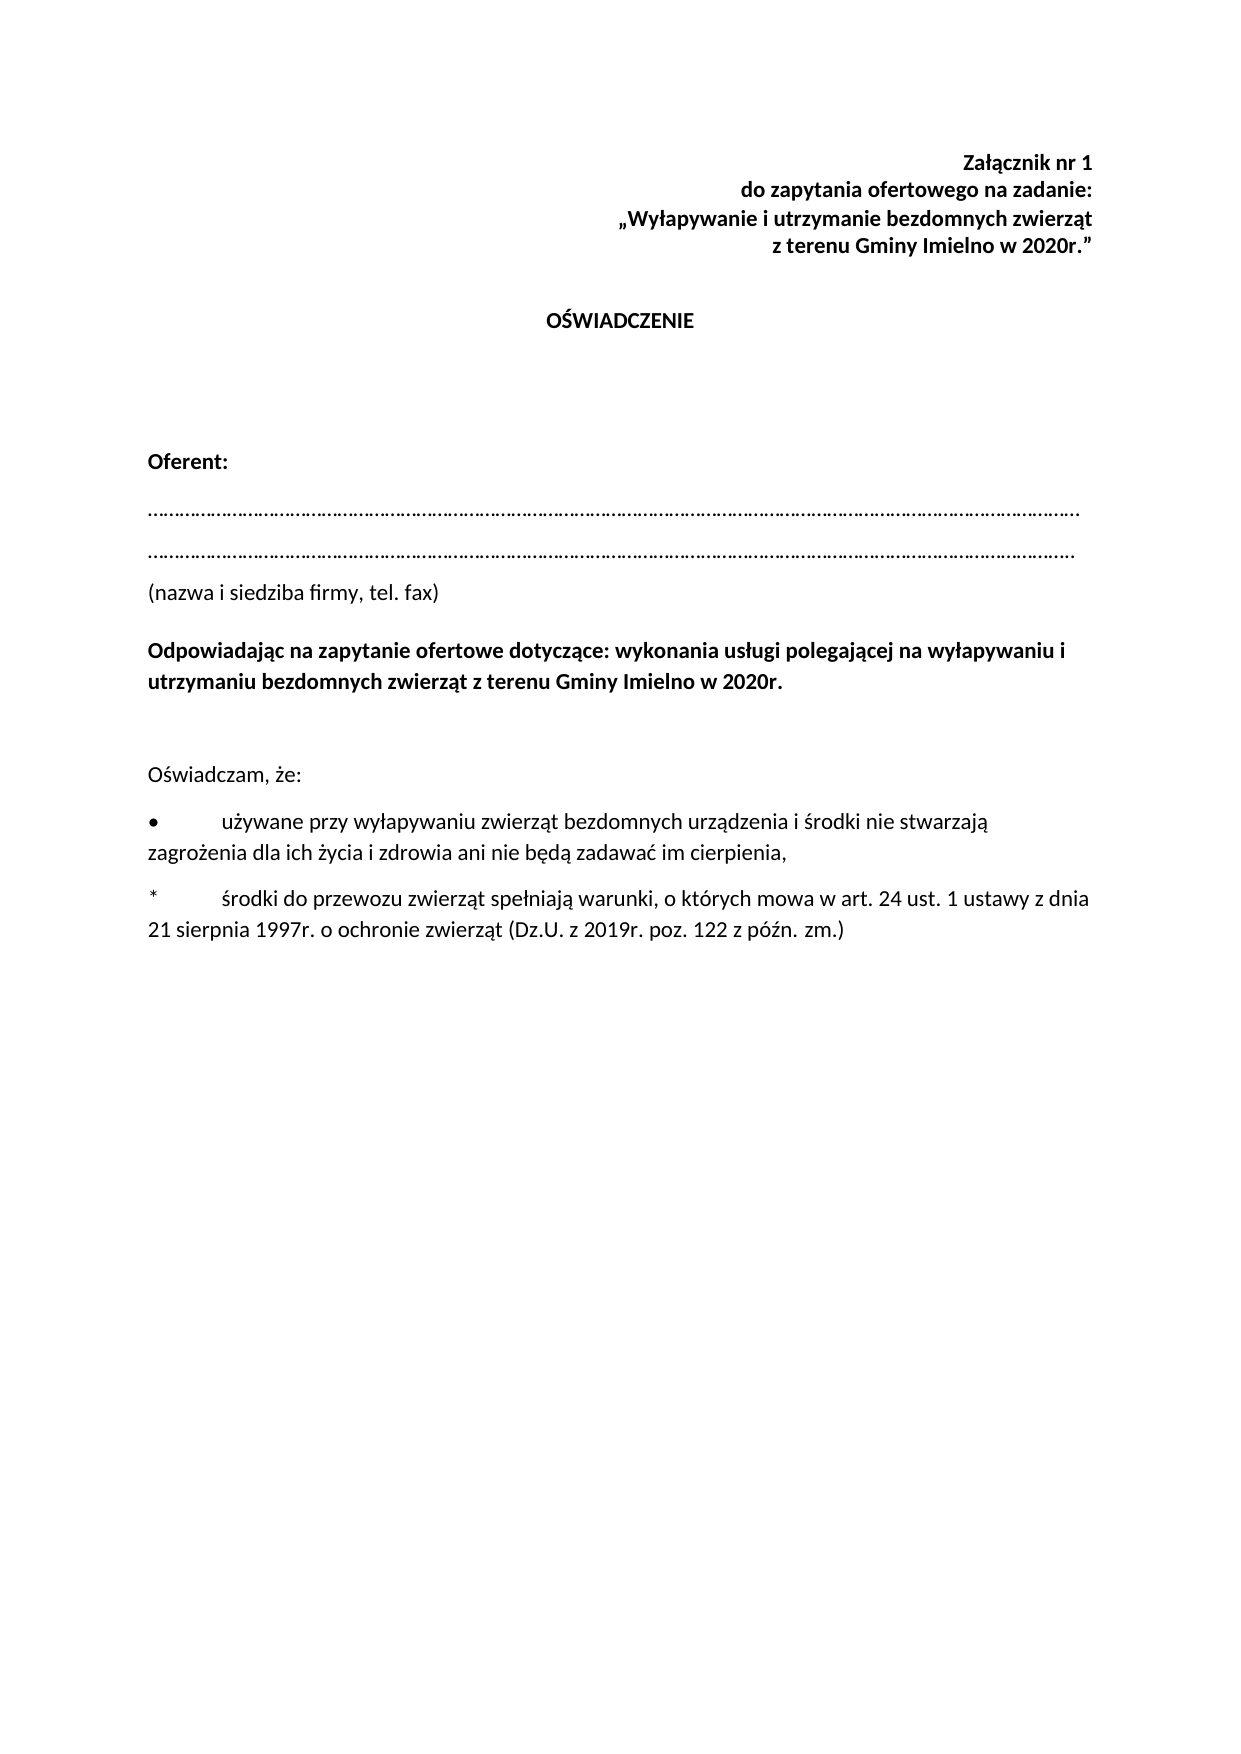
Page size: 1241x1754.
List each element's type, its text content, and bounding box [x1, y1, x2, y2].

text do zapytania ofertowego na zadanie: [148, 176, 1093, 204]
text • używane przy wyłapywaniu zwierząt bezdomnych urządzenia i środki nie stwarzają zagrożenia dla ich życia i zdrowia ani nie będą zadawać im cierpienia, [148, 807, 1093, 866]
text Odpowiadając na zapytanie ofertowe dotyczące: wykonania usługi polegającej na wyłapywaniu i utrzymaniu bezdomnych zwierząt z terenu Gminy Imielno w 2020r. [148, 637, 1093, 695]
text Załącznik nr 1 [148, 148, 1093, 176]
text Oferent: [148, 447, 1093, 475]
text OŚWIADCZENIE [148, 307, 1093, 334]
text Oświadczam, że: [148, 761, 1093, 789]
text * środki do przewozu zwierząt spełniają warunki, o których mowa w art. 24 ust. 1 ustawy z dnia 21 sierpnia 1997r. o ochronie zwierząt (Dz.U. z 2019r. poz. 122 z późn. zm.) [148, 884, 1093, 943]
text ……………………………………………………………………………………………………………………………………………………………………………………………………………………………………………………………………………………………………………………….. (nazwa i siedziba firmy, tel. fax) [148, 494, 1093, 606]
text „Wyłapywanie i utrzymanie bezdomnych zwierząt [148, 204, 1093, 232]
text z terenu Gminy Imielno w 2020r.” [148, 232, 1093, 260]
